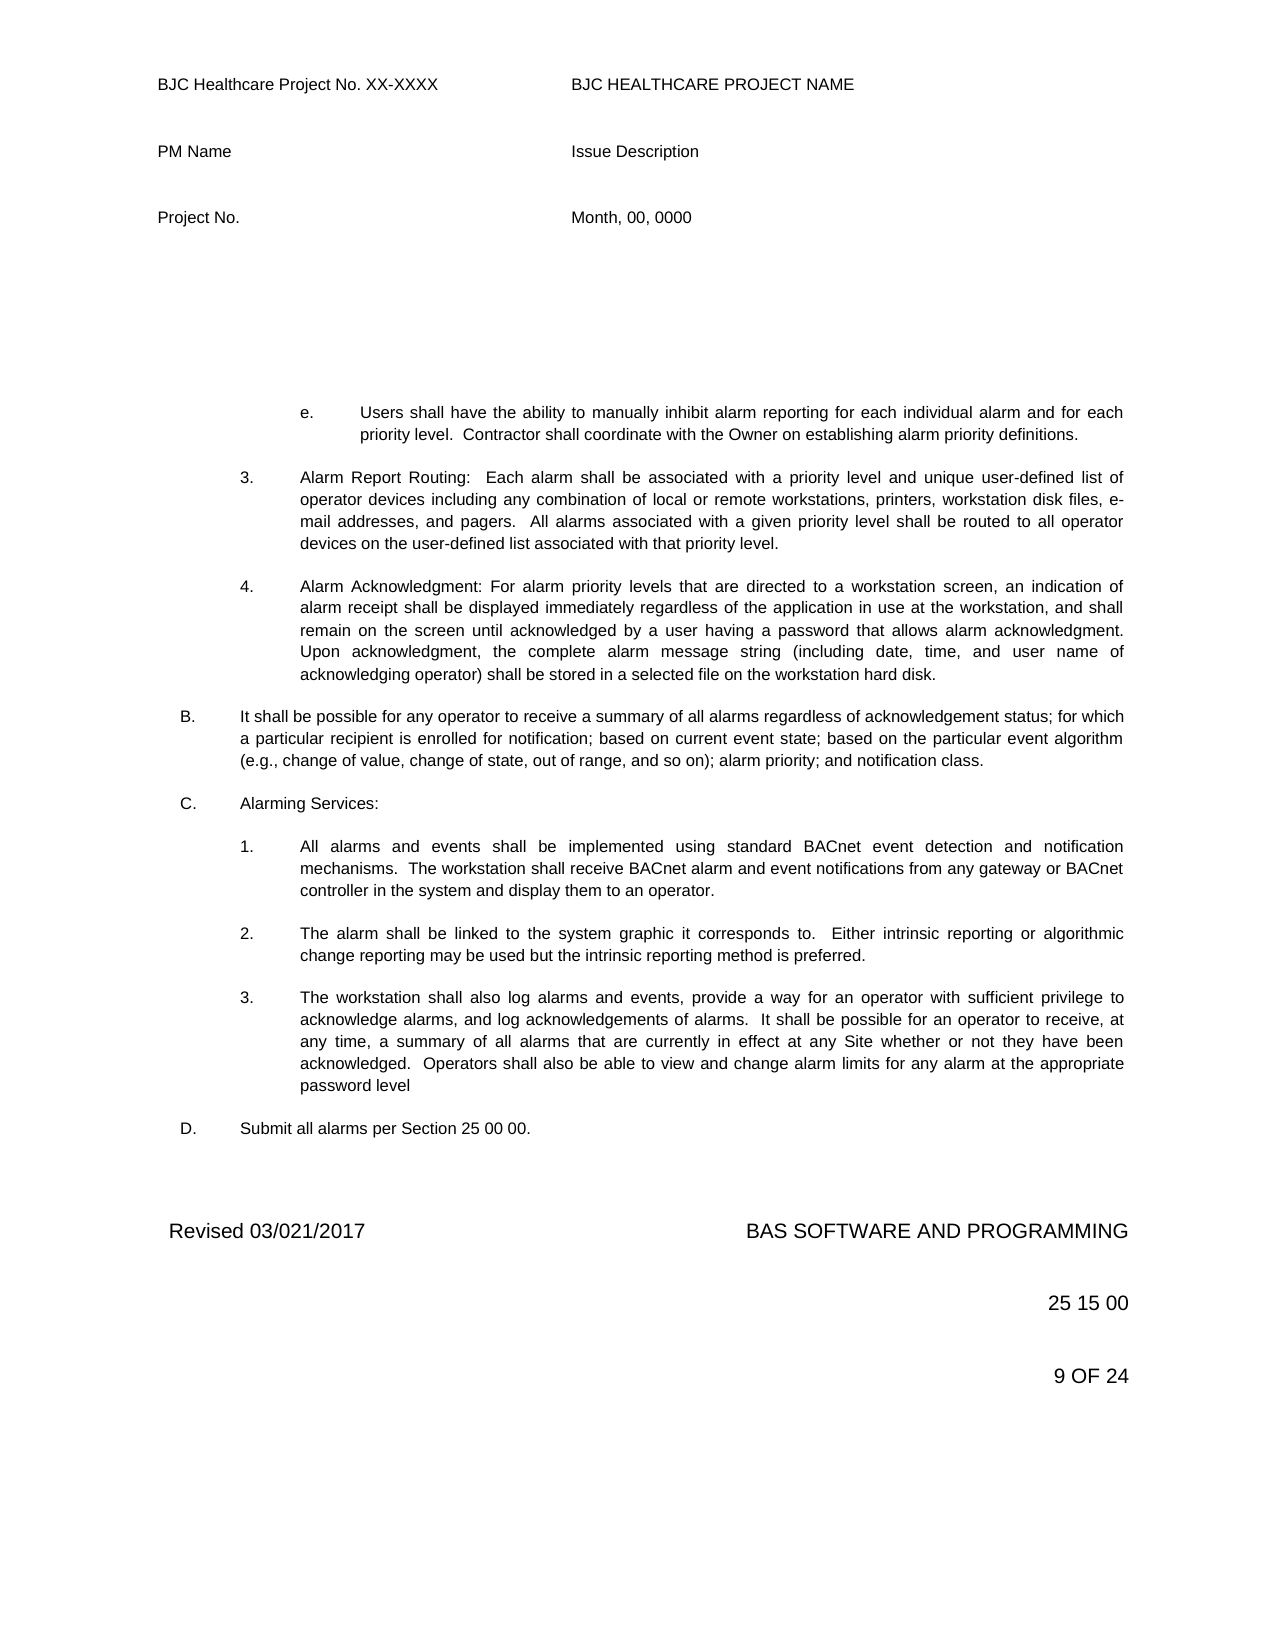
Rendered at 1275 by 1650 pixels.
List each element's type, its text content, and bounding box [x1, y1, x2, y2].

text Alarm Report Routing: Each alarm shall be associated with a priority level and unique user-defined list of operator devices including any combination of local or remote workstations, printers, workstation disk files, e-mail addresses, and pagers. All alarms associated with a given priority level shall be routed to all operator devices on the user-defined list associated with that priority level. [240, 468, 1125, 553]
text Alarming Services: [180, 794, 1125, 813]
text Submit all alarms per Section 25 00 00. [180, 1119, 1125, 1138]
text It shall be possible for any operator to receive a summary of all alarms regardless of acknowledgement status; for which a particular recipient is enrolled for notification; based on current event state; based on the particular event algorithm (e.g., change of value, change of state, out of range, and so on); alarm priority; and notification class. [180, 707, 1125, 770]
text Alarm Acknowledgment: For alarm priority levels that are directed to a workstation screen, an indication of alarm receipt shall be displayed immediately regardless of the application in use at the workstation, and shall remain on the screen until acknowledged by a user having a password that allows alarm acknowledgment. Upon acknowledgment, the complete alarm message string (including date, time, and user name of acknowledging operator) shall be stored in a selected file on the workstation hard disk. [240, 576, 1125, 683]
text The alarm shall be linked to the system graphic it corresponds to. Either intrinsic reporting or algorithmic change reporting may be used but the intrinsic reporting method is preferred. [240, 923, 1125, 964]
text The workstation shall also log alarms and events, provide a way for an operator with sufficient privilege to acknowledge alarms, and log acknowledgements of alarms. It shall be possible for an operator to receive, at any time, a summary of all alarms that are currently in effect at any Site whether or not they have been acknowledged. Operators shall also be able to view and change alarm limits for any alarm at the appropriate password level [240, 988, 1125, 1095]
text Users shall have the ability to manually inhibit alarm reporting for each individual alarm and for each priority level. Contractor shall coordinate with the Owner on establishing alarm priority definitions. [300, 403, 1125, 444]
text All alarms and events shall be implemented using standard BACnet event detection and notification mechanisms. The workstation shall receive BACnet alarm and event notifications from any gateway or BACnet controller in the system and display them to an operator. [240, 837, 1125, 900]
